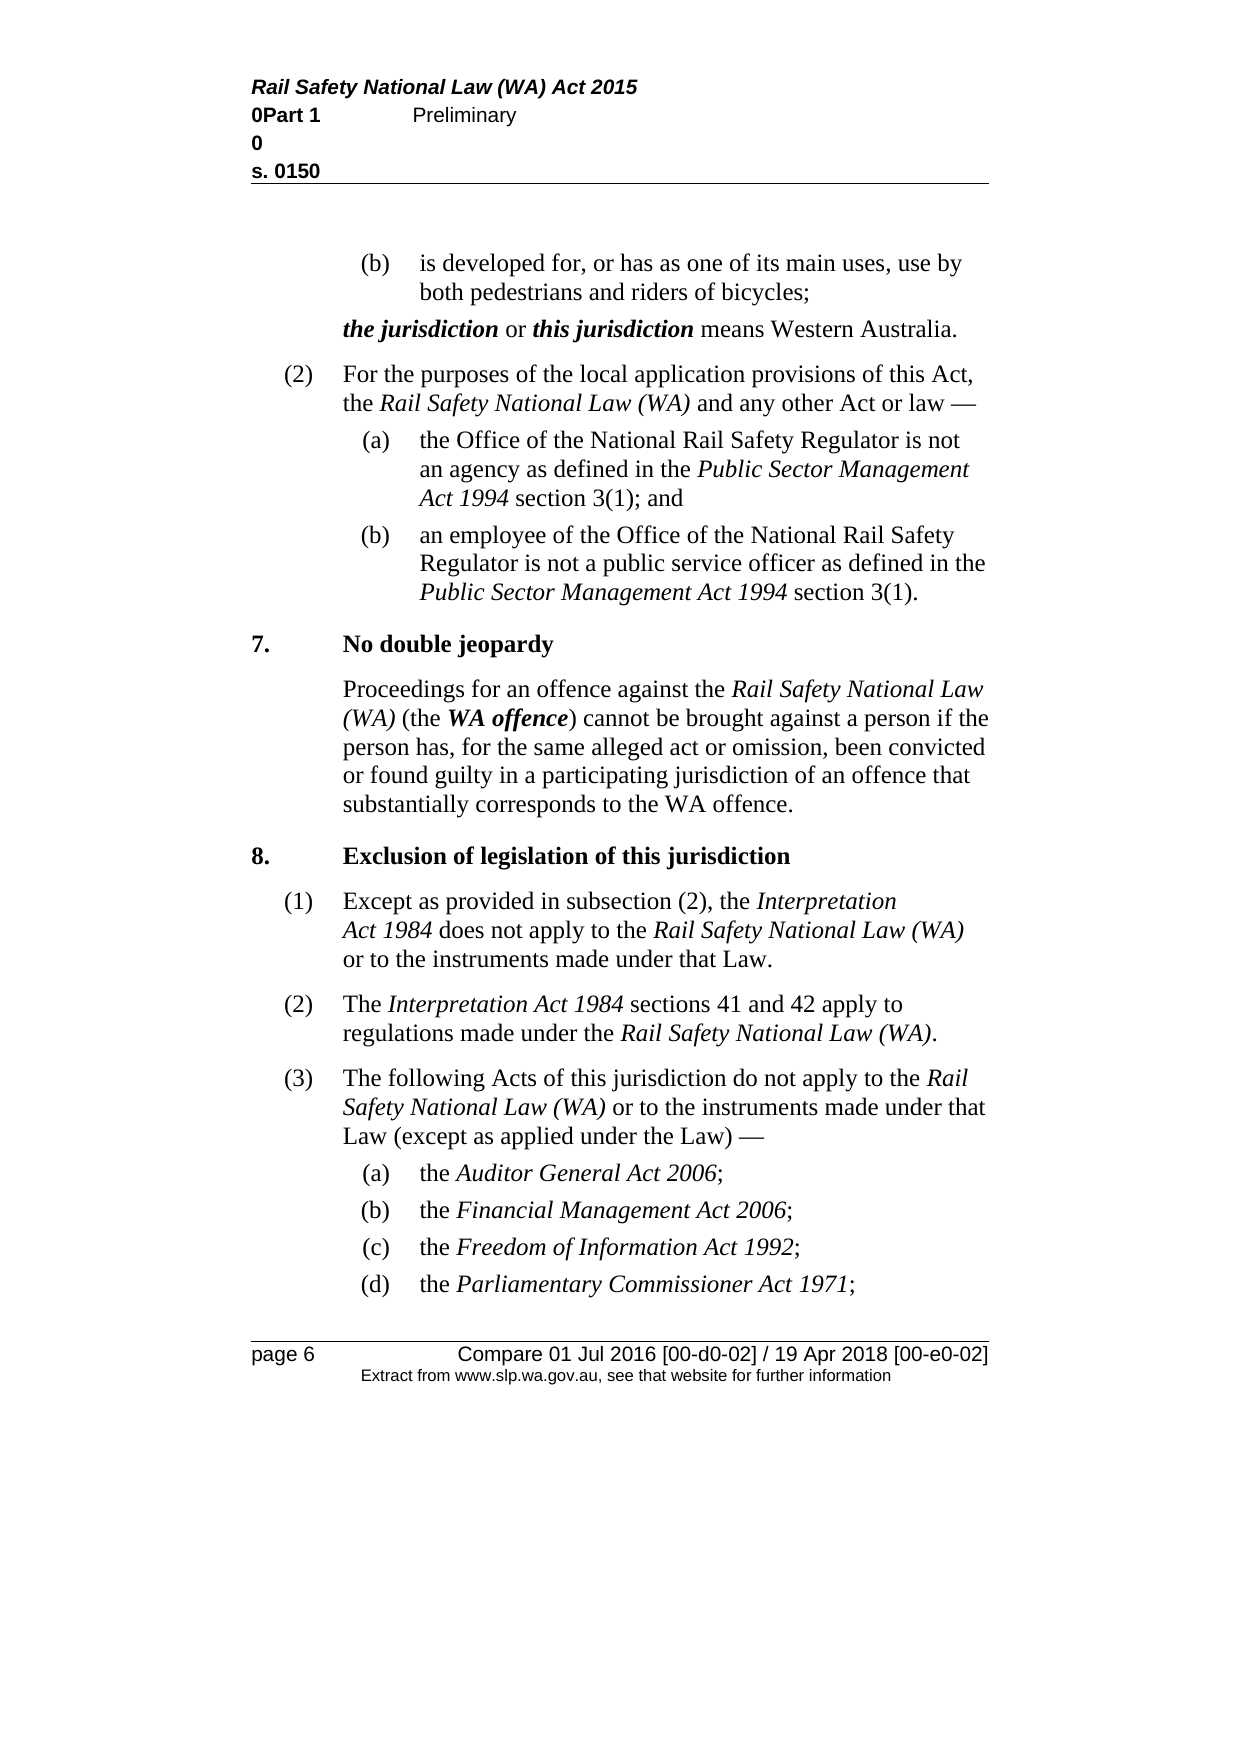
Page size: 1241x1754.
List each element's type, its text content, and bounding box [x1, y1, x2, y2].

text (3) The following Acts of this jurisdiction do not apply to the Rail Safety National Law (WA) or to the instruments made under that Law (except as applied under the Law) — [251, 1063, 989, 1150]
text (2) For the purposes of the local application provisions of this Act, the Rail Safety National Law (WA) and any other Act or law — [251, 359, 989, 417]
text (b) the Financial Management Act 2006; [251, 1195, 989, 1224]
subtitle 8. Exclusion of legislation of this jurisdiction [251, 841, 989, 870]
text (b) is developed for, or has as one of its main uses, use by both pedestrians and riders of bicycles; [251, 248, 989, 306]
text (a) the Auditor General Act 2006; [251, 1158, 989, 1187]
text (a) the Office of the National Rail Safety Regulator is not an agency as defined in the Public Sector Management Act 1994 section 3(1); and [251, 425, 989, 511]
text (2) The Interpretation Act 1984 sections 41 and 42 apply to regulations made under the Rail Safety National Law (WA). [251, 989, 989, 1047]
text (b) an employee of the Office of the National Rail Safety Regulator is not a public service officer as defined in the Public Sector Management Act 1994 section 3(1). [251, 520, 989, 606]
text (1) Except as provided in subsection (2), the Interpretation Act 1984 does not apply to the Rail Safety National Law (WA) or to the instruments made under that Law. [251, 886, 989, 973]
text (d) the Parliamentary Commissioner Act 1971; [251, 1269, 989, 1298]
subtitle 7. No double jeopardy [251, 629, 989, 658]
text the jurisdiction or this jurisdiction means Western Australia. [251, 314, 989, 343]
text (c) the Freedom of Information Act 1992; [251, 1232, 989, 1261]
text Proceedings for an offence against the Rail Safety National Law (WA) (the WA offence) cannot be brought against a person if the person has, for the same alleged act or omission, been convicted or found guilty in a participating jurisdiction of an offence that substantially corresponds to the WA offence. [251, 674, 989, 818]
